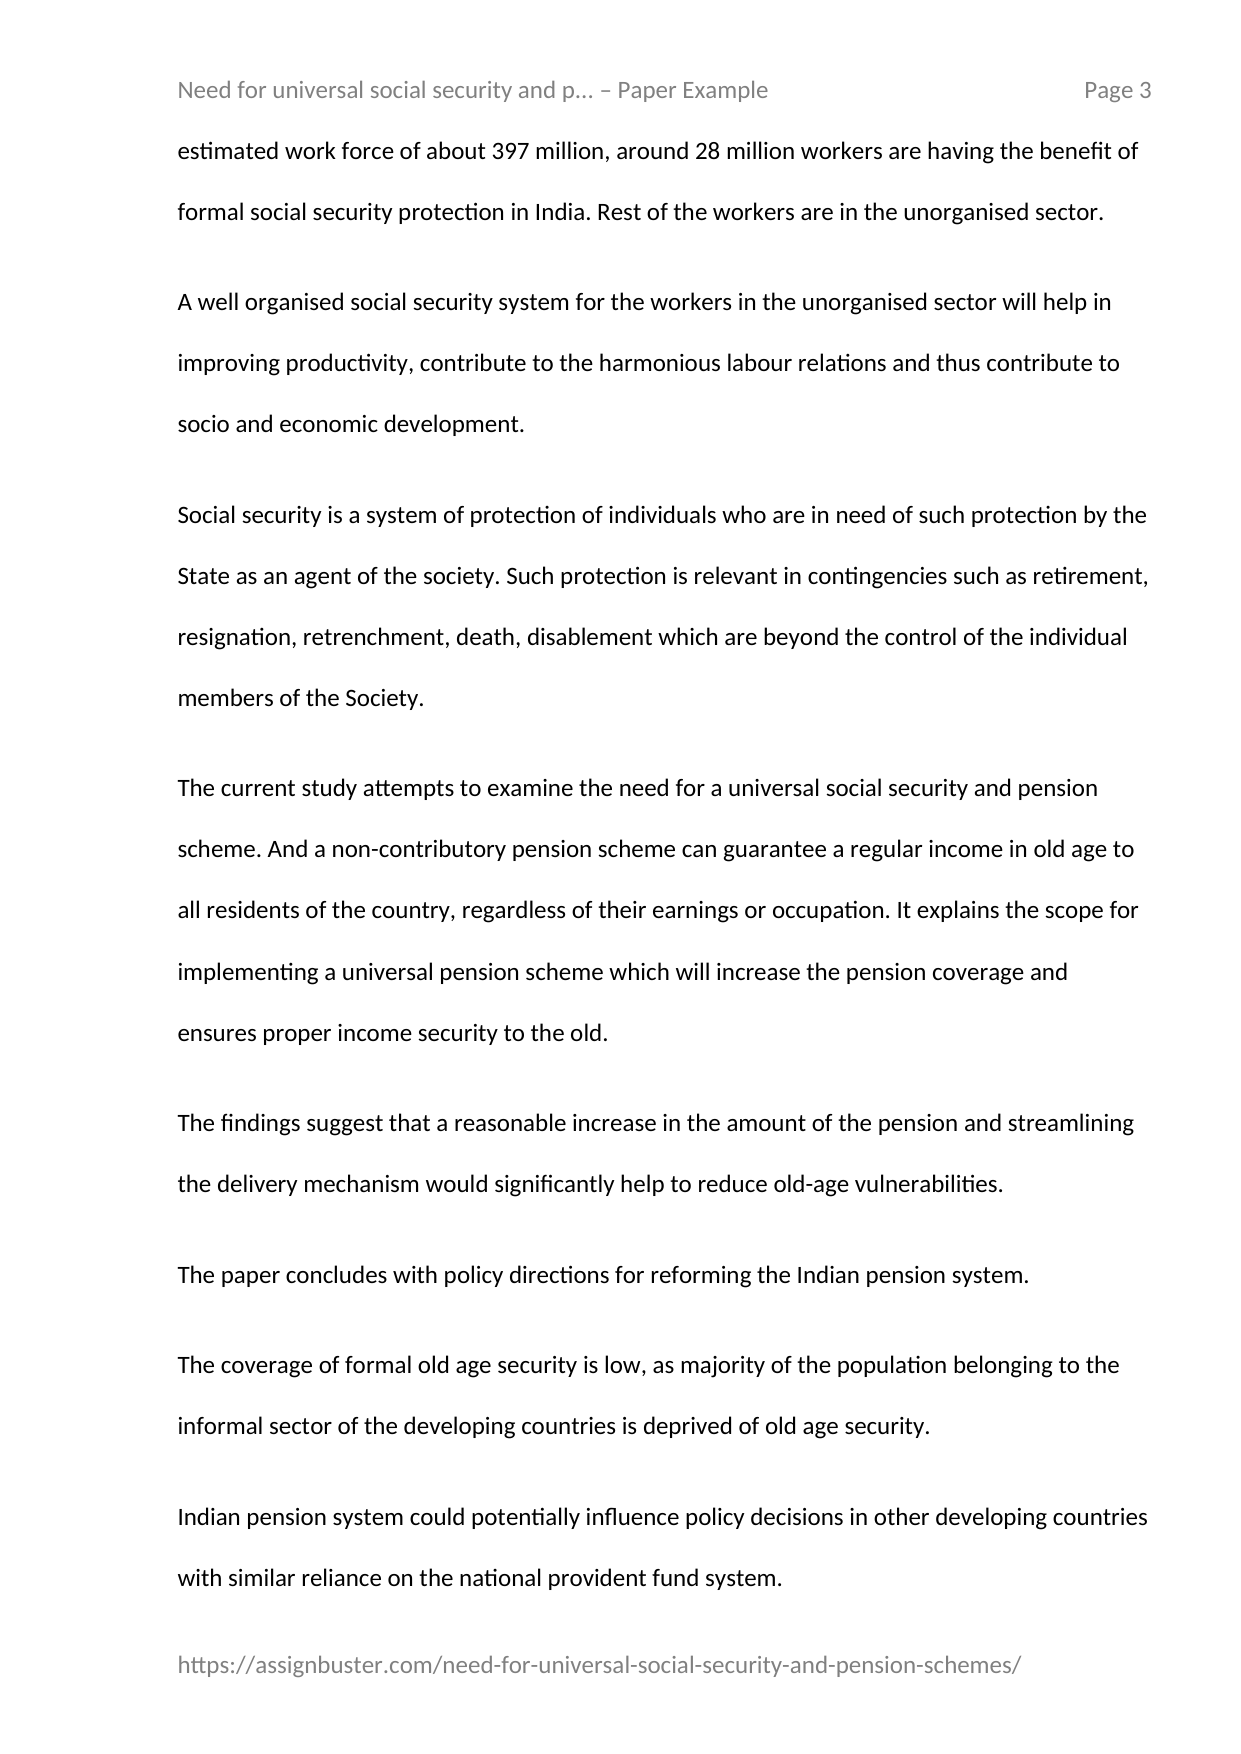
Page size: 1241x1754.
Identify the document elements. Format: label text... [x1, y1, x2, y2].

text The coverage of formal old age security is low, as majority of the population belonging to the informal sector of the developing countries is deprived of old age security. [177, 1349, 1152, 1441]
text Social security is a system of protection of individuals who are in need of such protection by the State as an agent of the society. Such protection is relevant in contingencies such as retirement, resignation, retrenchment, death, disablement which are beyond the control of the individual members of the Society. [177, 499, 1152, 713]
text Indian pension system could potentially influence policy decisions in other developing countries with similar reliance on the national provident fund system. [177, 1501, 1152, 1592]
text A well organised social security system for the workers in the unorganised sector will help in improving productivity, contribute to the harmonious labour relations and thus contribute to socio and economic development. [177, 286, 1152, 439]
text The findings suggest that a reasonable increase in the amount of the pension and streamlining the delivery mechanism would significantly help to reduce old-age vulnerabilities. [177, 1107, 1152, 1199]
text The paper concludes with policy directions for reforming the Indian pension system. [177, 1259, 1152, 1289]
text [177, 135, 1152, 226]
text The current study attempts to examine the need for a universal social security and pension scheme. And a non-contributory pension scheme can guarantee a regular income in old age to all residents of the country, regardless of their earnings or occupation. It explains the scope for implementing a universal pension scheme which will increase the pension coverage and ensures proper income security to the old. [177, 773, 1152, 1047]
